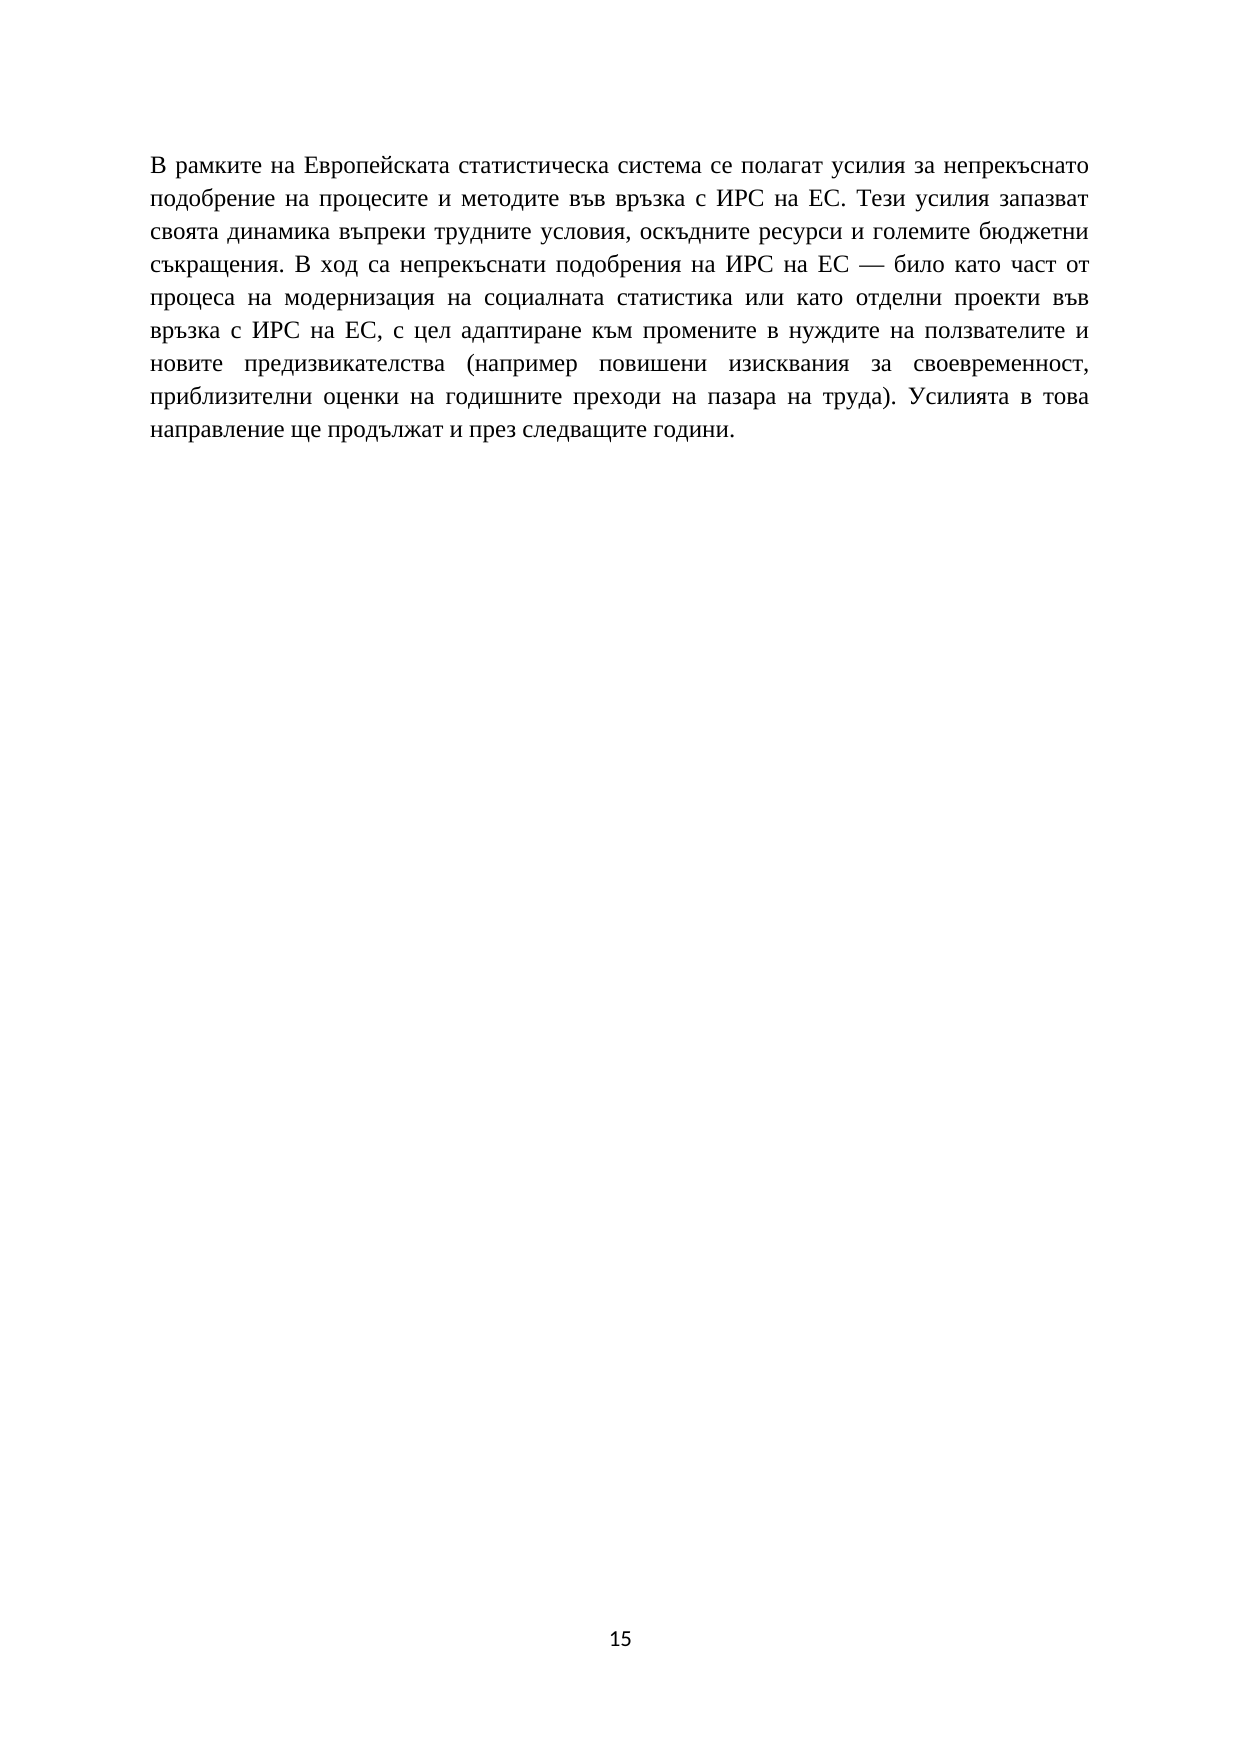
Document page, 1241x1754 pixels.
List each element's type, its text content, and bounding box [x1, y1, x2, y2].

text В рамките на Европейската статистическа система се полагат усилия за непрекъснато подобрение на процесите и методите във връзка с ИРС на ЕС. Тези усилия запазват своята динамика въпреки трудните условия, оскъдните ресурси и големите бюджетни съкращения. В ход са непрекъснати подобрения на ИРС на ЕС — било като част от процеса на модернизация на социалната статистика или като отделни проекти във връзка с ИРС на ЕС, с цел адаптиране към промените в нуждите на ползвателите и новите предизвикателства (например повишени изисквания за своевременност, приблизителни оценки на годишните преходи на пазара на труда). Усилията в това направление ще продължат и през следващите години. [150, 150, 1090, 443]
